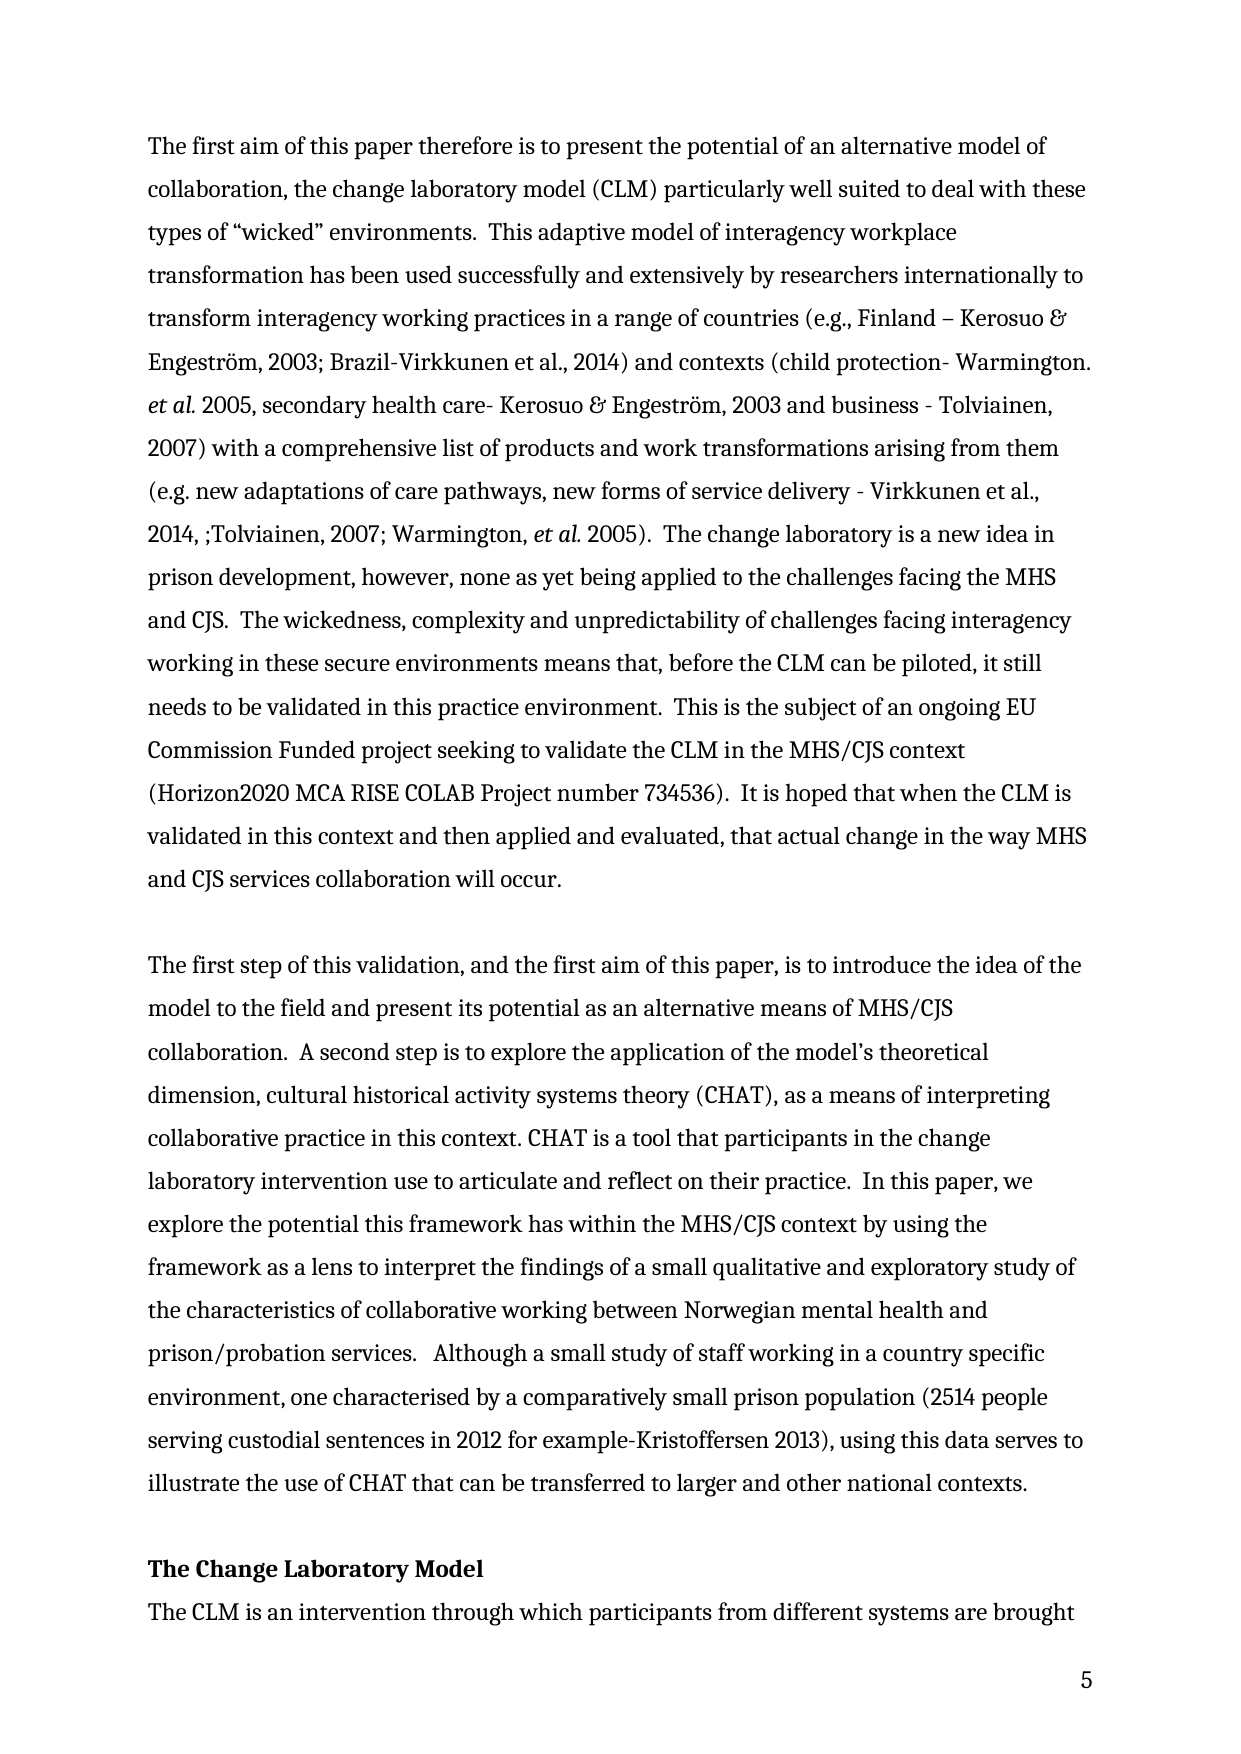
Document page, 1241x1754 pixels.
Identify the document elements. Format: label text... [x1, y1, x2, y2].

text The first aim of this paper therefore is to present the potential of an alternative model of collaboration, the change laboratory model (CLM) particularly well suited to deal with these types of “wicked” environments. This adaptive model of interagency workplace transformation has been used successfully and extensively by researchers internationally to transform interagency working practices in a range of countries (e.g., Finland – Kerosuo & Engeström, 2003; Brazil-Virkkunen et al., 2014) and contexts (child protection- Warmington. et al. 2005, secondary health care- Kerosuo & Engeström, 2003 and business - Tolviainen, 2007) with a comprehensive list of products and work transformations arising from them (e.g. new adaptations of care pathways, new forms of service delivery - Virkkunen et al., 2014, ;Tolviainen, 2007; Warmington, et al. 2005). The change laboratory is a new idea in prison development, however, none as yet being applied to the challenges facing the MHS and CJS. The wickedness, complexity and unpredictability of challenges facing interagency working in these secure environments means that, before the CLM can be piloted, it still needs to be validated in this practice environment. This is the subject of an ongoing EU Commission Funded project seeking to validate the CLM in the MHS/CJS context (Horizon2020 MCA RISE COLAB Project number 734536). It is hoped that when the CLM is validated in this context and then applied and evaluated, that actual change in the way MHS and CJS services collaboration will occur. [148, 132, 1092, 894]
text The Change Laboratory Model [148, 1555, 1092, 1584]
text The first step of this validation, and the first aim of this paper, is to introduce the idea of the model to the field and present its potential as an alternative means of MHS/CJS collaboration. A second step is to explore the application of the model’s theoretical dimension, cultural historical activity systems theory (CHAT), as a means of interpreting collaborative practice in this context. CHAT is a tool that participants in the change laboratory intervention use to articulate and reflect on their practice. In this paper, we explore the potential this framework has within the MHS/CJS context by using the framework as a lens to interpret the findings of a small qualitative and exploratory study of the characteristics of collaborative working between Norwegian mental health and prison/probation services. Although a small study of staff working in a country specific environment, one characterised by a comparatively small prison population (2514 people serving custodial sentences in 2012 for example-Kristoffersen 2013), using this data serves to illustrate the use of CHAT that can be transferred to larger and other national contexts. [148, 951, 1092, 1497]
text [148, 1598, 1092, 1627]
